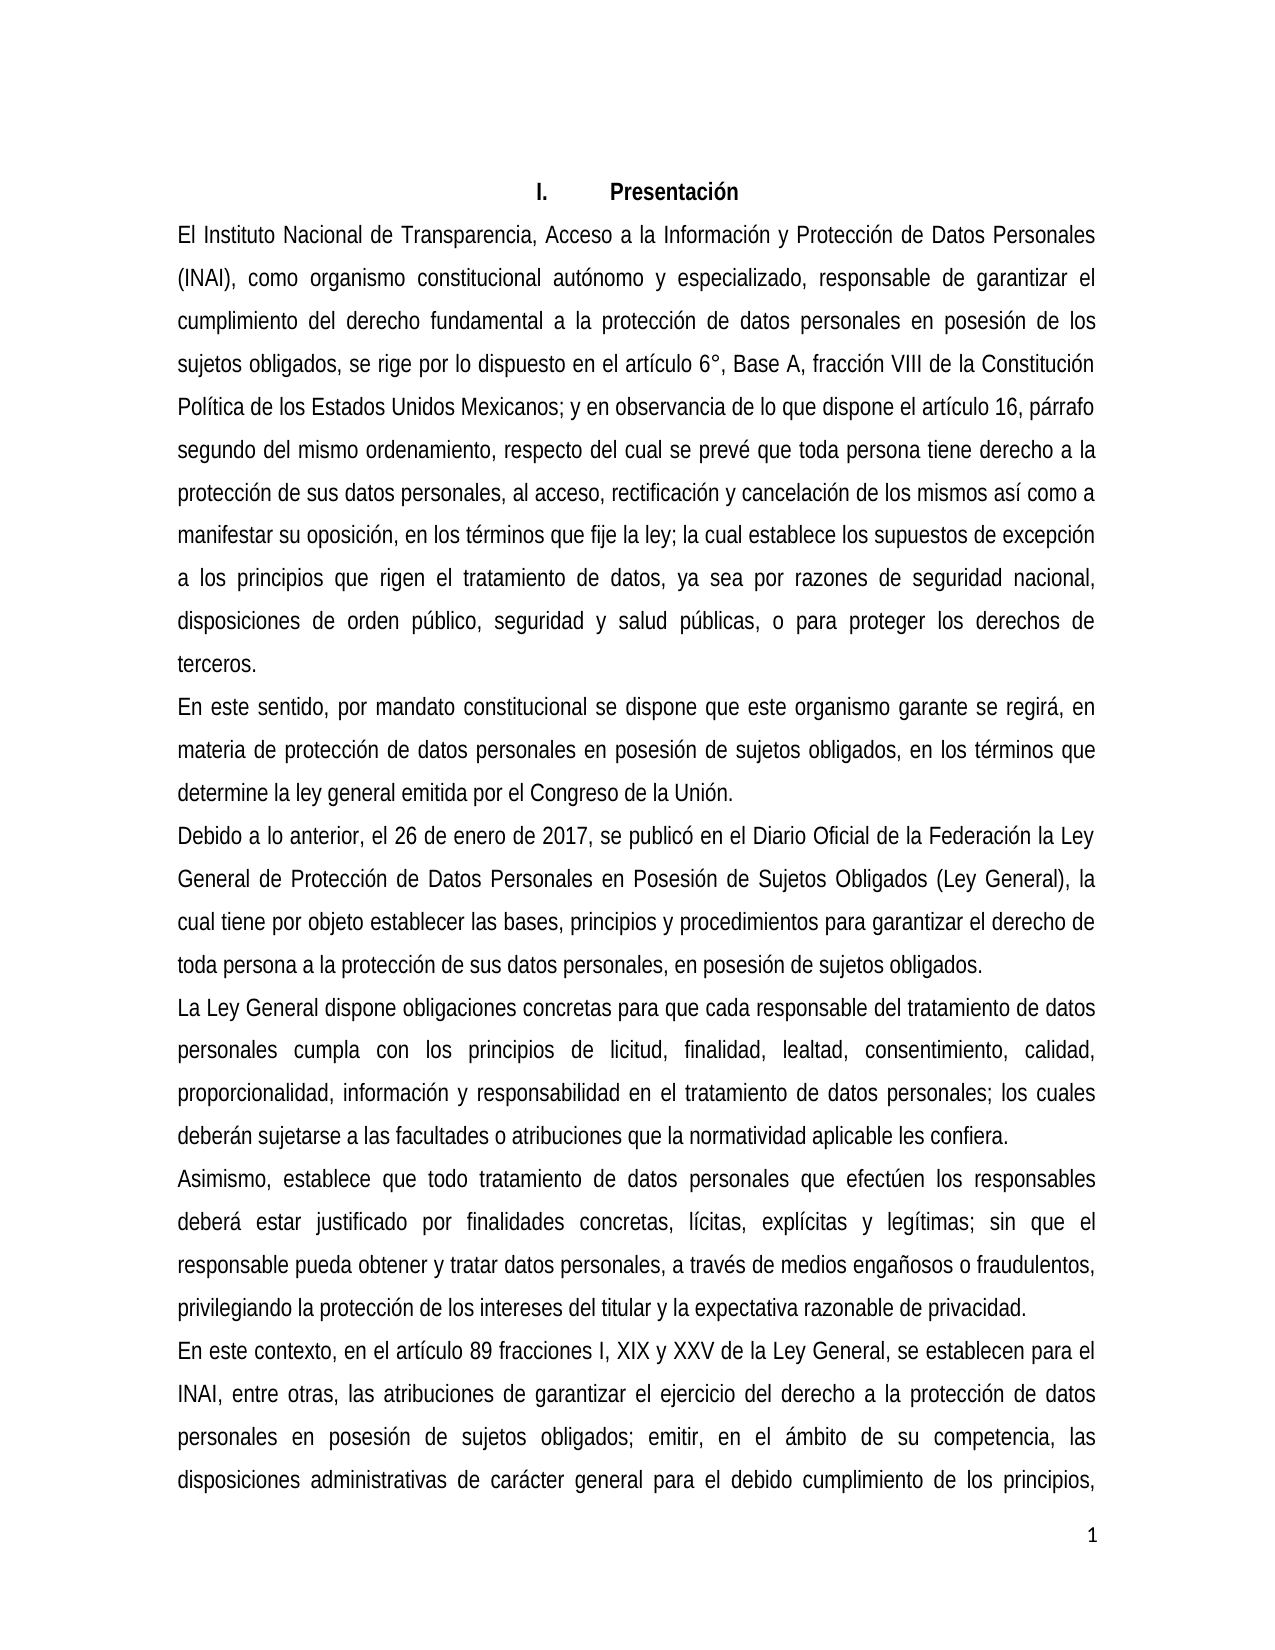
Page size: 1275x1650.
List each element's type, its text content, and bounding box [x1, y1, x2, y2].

list Presentación [177, 177, 1098, 206]
text Debido a lo anterior, el 26 de enero de 2017, se publicó en el Diario Oficial de la Federación la Ley General de Protección de Datos Personales en Posesión de Sujetos Obligados (Ley General), la cual tiene por objeto establecer las bases, principios y procedimientos para garantizar el derecho de toda persona a la protección de sus datos personales, en posesión de sujetos obligados. [177, 821, 1098, 978]
text El Instituto Nacional de Transparencia, Acceso a la Información y Protección de Datos Personales (INAI), como organismo constitucional autónomo y especializado, responsable de garantizar el cumplimiento del derecho fundamental a la protección de datos personales en posesión de los sujetos obligados, se rige por lo dispuesto en el artículo 6°, Base A, fracción VIII de la Constitución Política de los Estados Unidos Mexicanos; y en observancia de lo que dispone el artículo 16, párrafo segundo del mismo ordenamiento, respecto del cual se prevé que toda persona tiene derecho a la protección de sus datos personales, al acceso, rectificación y cancelación de los mismos así como a manifestar su oposición, en los términos que fije la ley; la cual establece los supuestos de excepción a los principios que rigen el tratamiento de datos, ya sea por razones de seguridad nacional, disposiciones de orden público, seguridad y salud públicas, o para proteger los derechos de terceros. [177, 220, 1098, 678]
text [177, 1336, 1098, 1493]
text En este sentido, por mandato constitucional se dispone que este organismo garante se regirá, en materia de protección de datos personales en posesión de sujetos obligados, en los términos que determine la ley general emitida por el Congreso de la Unión. [177, 692, 1098, 807]
text Asimismo, establece que todo tratamiento de datos personales que efectúen los responsables deberá estar justificado por finalidades concretas, lícitas, explícitas y legítimas; sin que el responsable pueda obtener y tratar datos personales, a través de medios engañosos o fraudulentos, privilegiando la protección de los intereses del titular y la expectativa razonable de privacidad. [177, 1164, 1098, 1322]
text La Ley General dispone obligaciones concretas para que cada responsable del tratamiento de datos personales cumpla con los principios de licitud, finalidad, lealtad, consentimiento, calidad, proporcionalidad, información y responsabilidad en el tratamiento de datos personales; los cuales deberán sujetarse a las facultades o atribuciones que la normatividad aplicable les confiera. [177, 993, 1098, 1150]
